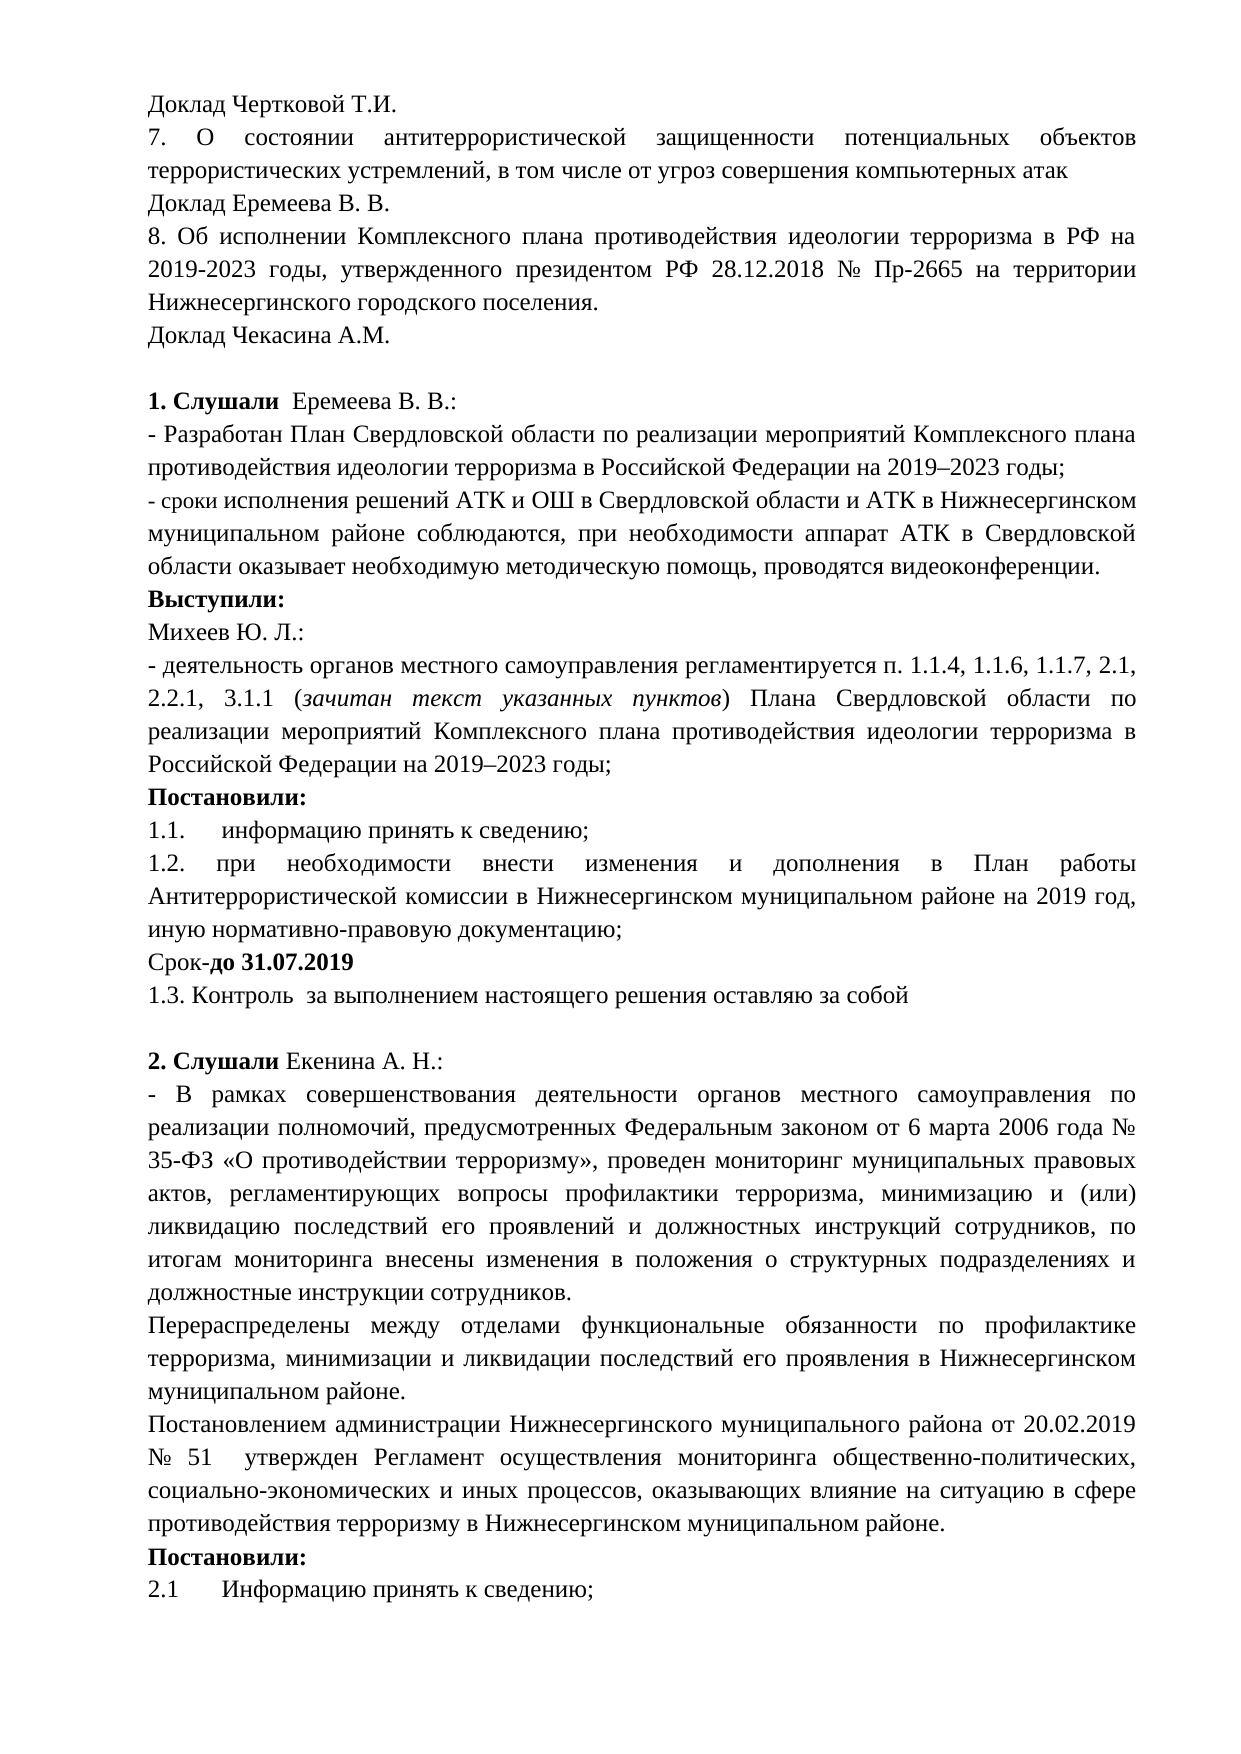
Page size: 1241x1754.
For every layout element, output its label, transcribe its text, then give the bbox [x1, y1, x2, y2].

text 1.1. информацию принять к сведению; [148, 815, 1137, 844]
text Постановлением администрации Нижнесергинского муниципального района от 20.02.2019 № 51 утвержден Регламент осуществления мониторинга общественно-политических, социально-экономических и иных процессов, оказывающих влияние на ситуацию в сфере противодействия терроризму в Нижнесергинском муниципальном районе. [148, 1409, 1137, 1537]
text Перераспределены между отделами функциональные обязанности по профилактике терроризма, минимизации и ликвидации последствий его проявления в Нижнесергинском муниципальном районе. [148, 1310, 1137, 1405]
text 2.1 Информацию принять к сведению; [148, 1574, 1137, 1603]
text Постановили: [148, 1542, 1137, 1570]
text Михеев Ю. Л.: [148, 617, 1137, 646]
text - Разработан План Свердловской области по реализации мероприятий Комплексного плана противодействия идеологии терроризма в Российской Федерации на 2019–2023 годы; [148, 419, 1137, 481]
text Доклад Чекасина А.М. [148, 320, 1137, 348]
text Доклад Чертковой Т.И. [148, 89, 1137, 117]
text - В рамках совершенствования деятельности органов местного самоуправления по реализации полномочий, предусмотренных Федеральным законом от 6 марта 2006 года № 35-ФЗ «О противодействии терроризму», проведен мониторинг муниципальных правовых актов, регламентирующих вопросы профилактики терроризма, минимизацию и (или) ликвидацию последствий его проявлений и должностных инструкций сотрудников, по итогам мониторинга внесены изменения в положения о структурных подразделениях и должностные инструкции сотрудников. [148, 1079, 1137, 1306]
text 1.3. Контроль за выполнением настоящего решения оставляю за собой [148, 980, 1137, 1009]
text - сроки исполнения решений АТК и ОШ в Свердловской области и АТК в Нижнесергинском муниципальном районе соблюдаются, при необходимости аппарат АТК в Свердловской области оказывает необходимую методическую помощь, проводятся видеоконференции. [148, 485, 1137, 580]
text - деятельность органов местного самоуправления регламентируется п. 1.1.4, 1.1.6, 1.1.7, 2.1, 2.2.1, 3.1.1 (зачитан текст указанных пунктов) Плана Свердловской области по реализации мероприятий Комплексного плана противодействия идеологии терроризма в Российской Федерации на 2019–2023 годы; [148, 650, 1137, 778]
text 1.2. при необходимости внести изменения и дополнения в План работы Антитеррористической комиссии в Нижнесергинском муниципальном районе на 2019 год, иную нормативно-правовую документацию; [148, 848, 1137, 943]
text Выступили: [148, 584, 1137, 613]
text 7. О состоянии антитеррористической защищенности потенциальных объектов террористических устремлений, в том числе от угроз совершения компьютерных атак [148, 122, 1137, 183]
text 1. Слушали Еремеева В. В.: [148, 386, 1137, 414]
text 8. Об исполнении Комплексного плана противодействия идеологии терроризма в РФ на 2019-2023 годы, утвержденного президентом РФ 28.12.2018 № Пр-2665 на территории Нижнесергинского городского поселения. [148, 221, 1137, 316]
text Доклад Еремеева В. В. [148, 188, 1137, 216]
text Постановили: [148, 782, 1137, 811]
text 2. Слушали Екенина А. Н.: [148, 1046, 1137, 1075]
text Срок-до 31.07.2019 [148, 947, 1137, 976]
